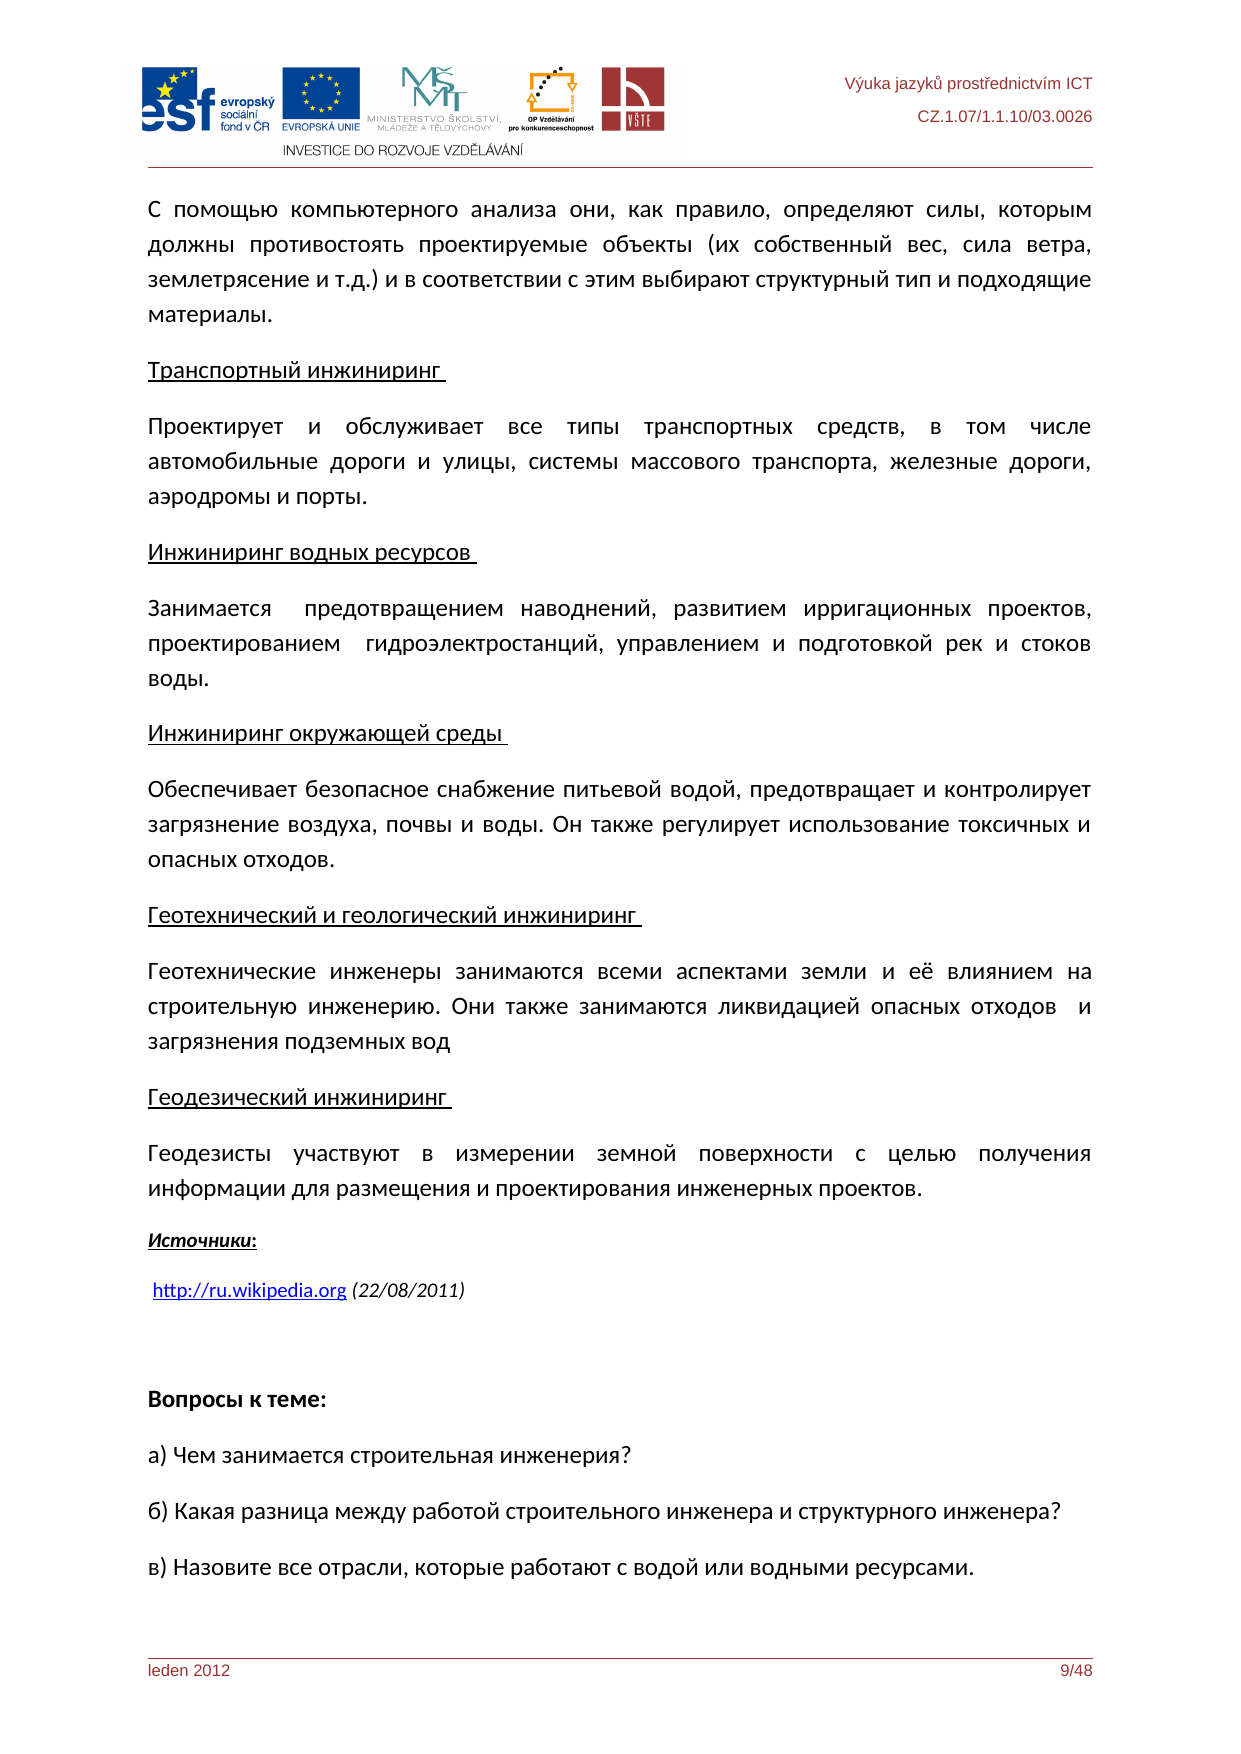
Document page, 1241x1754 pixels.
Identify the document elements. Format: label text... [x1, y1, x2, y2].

text Oбеспечивает безопасное снабжение питьевой водой, предотвращает и контролирует загрязнение воздуха, почвы и воды. Он также регулирует использование токсичных и опасных отходов. [148, 773, 1093, 874]
text Источники: [148, 1227, 1093, 1253]
text C помощью компьютерного анализа они, как правило, определяют силы, которым должны противостоять проектируемые объекты (их собственный вес, сила ветра, землетрясение и т.д.) и в соответствии с этим выбирают структурный тип и подходящие материалы. [148, 193, 1093, 329]
text б) Какая разница между работой строительного инженера и структурного инженера? [148, 1495, 1093, 1526]
text в) Назовите все отрасли, которые работают с водой или водными ресурсами. [148, 1551, 1093, 1581]
text Инжиниринг водных ресурсов [148, 536, 1093, 566]
text Геодезисты участвуют в измерении земной поверхности с целью получения информации для размещения и проектирования инженерных проектов. [148, 1137, 1093, 1202]
text http://ru.wikipedia.org (22/08/2011) [148, 1277, 1093, 1303]
text Геотехнические инженеры занимаются всеми аспектами земли и её влиянием на строительную инженерию. Они также занимаются ликвидацией опасных отходов и загрязнения подземных вод [148, 955, 1093, 1056]
text Tранспортный инжиниринг [148, 354, 1093, 385]
text Занимается предотвращением наводнений, развитием ирригационных проектов, проектированием гидроэлектростанций, управлением и подготовкой рек и стоков воды. [148, 592, 1093, 692]
text а) Чем занимается строительная инженерия? [148, 1439, 1093, 1470]
text Проектирует и обслуживает все типы транспортных средств, в том числе автомобильные дороги и улицы, системы массового транспорта, железные дороги, аэродромы и порты. [148, 410, 1093, 511]
text Инжиниринг окружающей среды [148, 717, 1093, 748]
text Геодезический инжиниринг [148, 1081, 1093, 1111]
picture [120, 65, 686, 160]
text Геотехнический и геологический инжиниринг [148, 899, 1093, 930]
text Вопросы к теме: [148, 1383, 1093, 1414]
